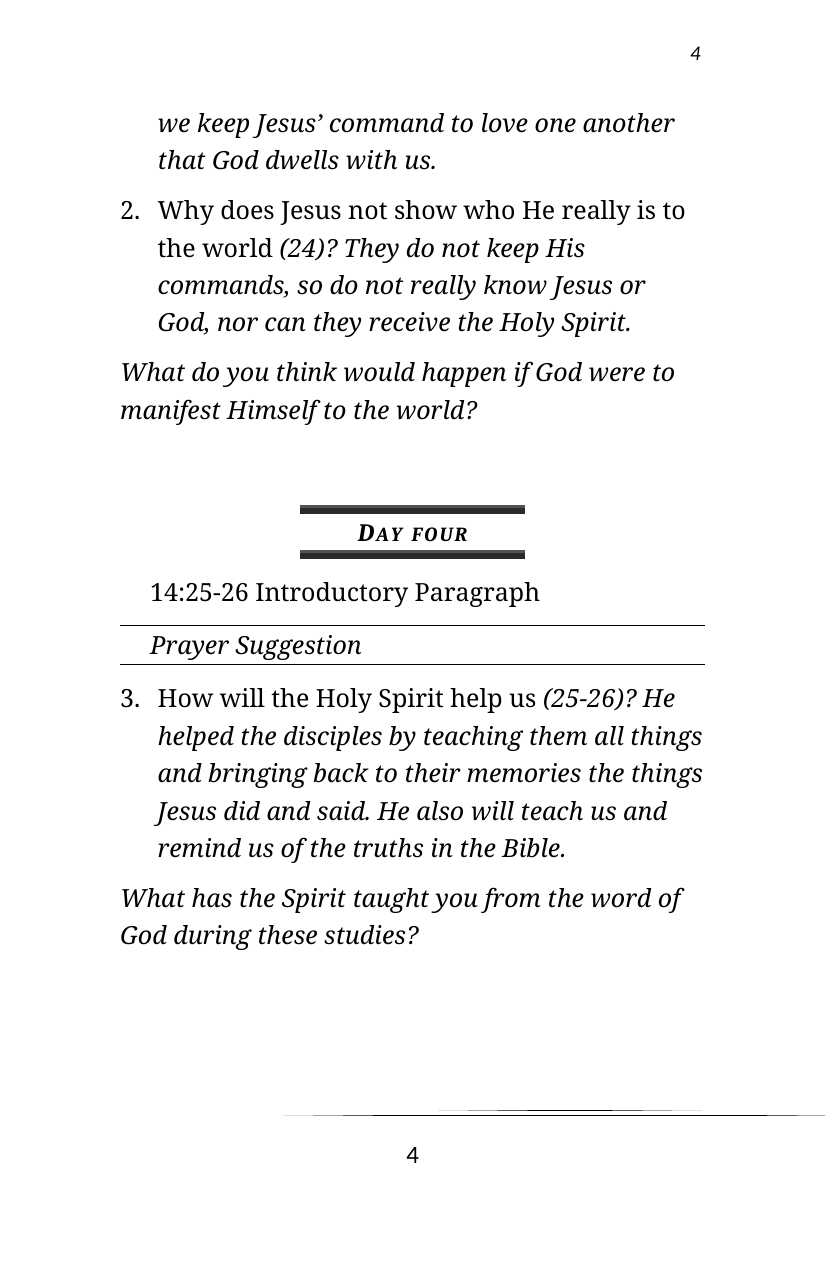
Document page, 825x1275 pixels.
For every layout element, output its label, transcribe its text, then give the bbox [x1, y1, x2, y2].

list Why does Jesus not show who He really is to the world (24)? They do not keep His commands, so do not really know Jesus or God, nor can they receive the Holy Spirit. [120, 193, 705, 339]
list How will the Holy Spirit help us (25-26)? He helped the disciples by teaching them all things and bringing back to their memories the things Jesus did and said. He also will teach us and remind us of the truths in the Bible. [120, 681, 705, 865]
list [120, 106, 705, 177]
text 14:25-26 Introductory Paragraph [120, 575, 705, 609]
text What do you think would happen if God were to manifest Himself to the world? [120, 355, 705, 426]
subtitle Day four [300, 517, 525, 550]
text What has the Spirit taught you from the word of God during these studies? [120, 881, 705, 952]
text Prayer Suggestion [120, 626, 705, 664]
